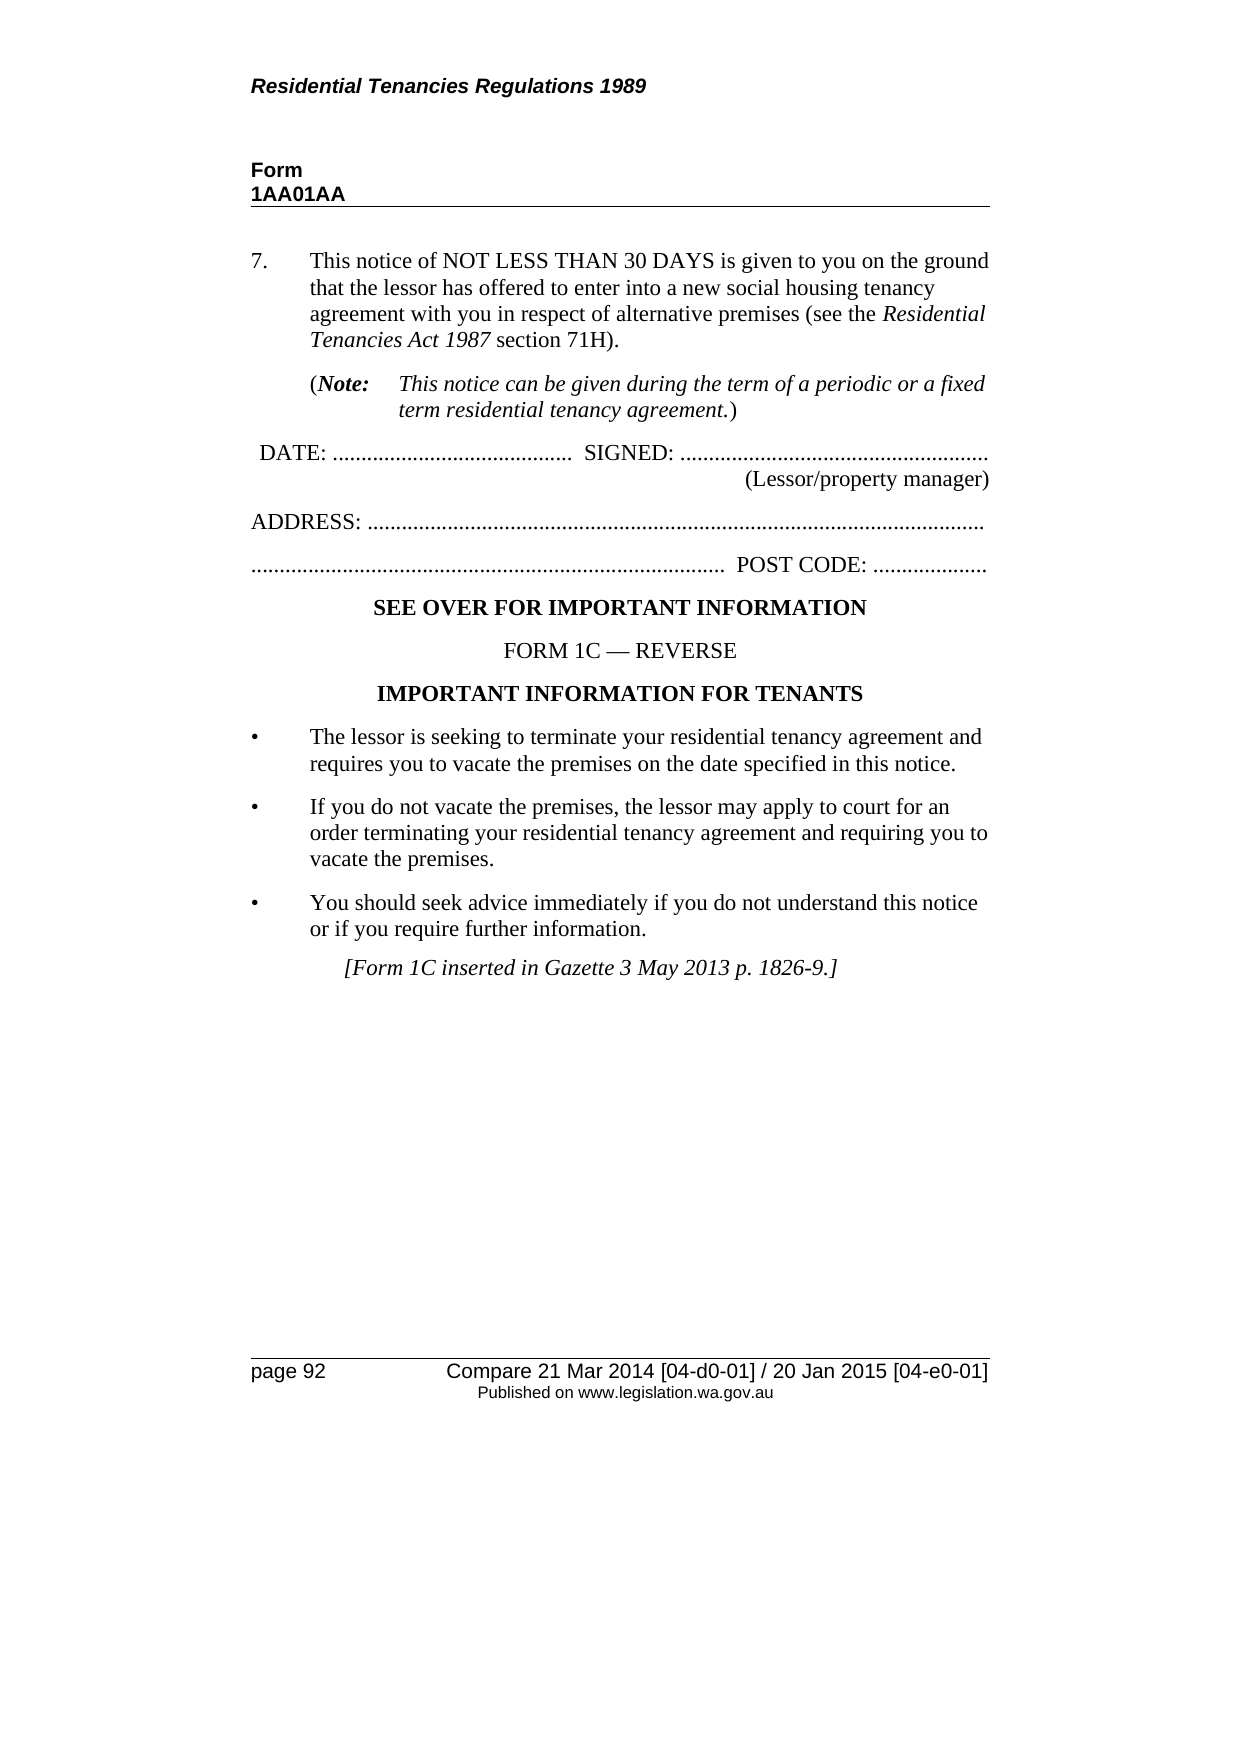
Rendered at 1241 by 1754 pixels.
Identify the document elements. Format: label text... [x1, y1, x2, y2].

text • The lessor is seeking to terminate your residential tenancy agreement and requires you to vacate the premises on the date specified in this notice. [251, 723, 990, 776]
text 7. This notice of NOT LESS THAN 30 DAYS is given to you on the ground that the lessor has offered to enter into a new social housing tenancy agreement with you in respect of alternative premises (see the Residential Tenancies Act 1987 section 71H). [251, 247, 990, 353]
text DATE: .......................................... SIGNED: ...................................................... (Lessor/property manager) [251, 439, 990, 492]
text IMPORTANT INFORMATION FOR TENANTS [251, 680, 990, 707]
text ................................................................................... POST CODE: .................... [251, 551, 990, 578]
text • You should seek advice immediately if you do not understand this notice or if you require further information. [251, 888, 990, 941]
text SEE OVER FOR IMPORTANT INFORMATION [251, 594, 990, 621]
text ADDRESS: ............................................................................................................ [251, 508, 990, 535]
text [Form 1C inserted in Gazette 3 May 2013 p. 1826-9.] [251, 954, 990, 980]
text FORM 1C — REVERSE [251, 637, 990, 664]
text (Note: This notice can be given during the term of a periodic or a fixed term residential tenancy agreement.) [251, 369, 990, 422]
text • If you do not vacate the premises, the lessor may apply to court for an order terminating your residential tenancy agreement and requiring you to vacate the premises. [251, 793, 990, 872]
